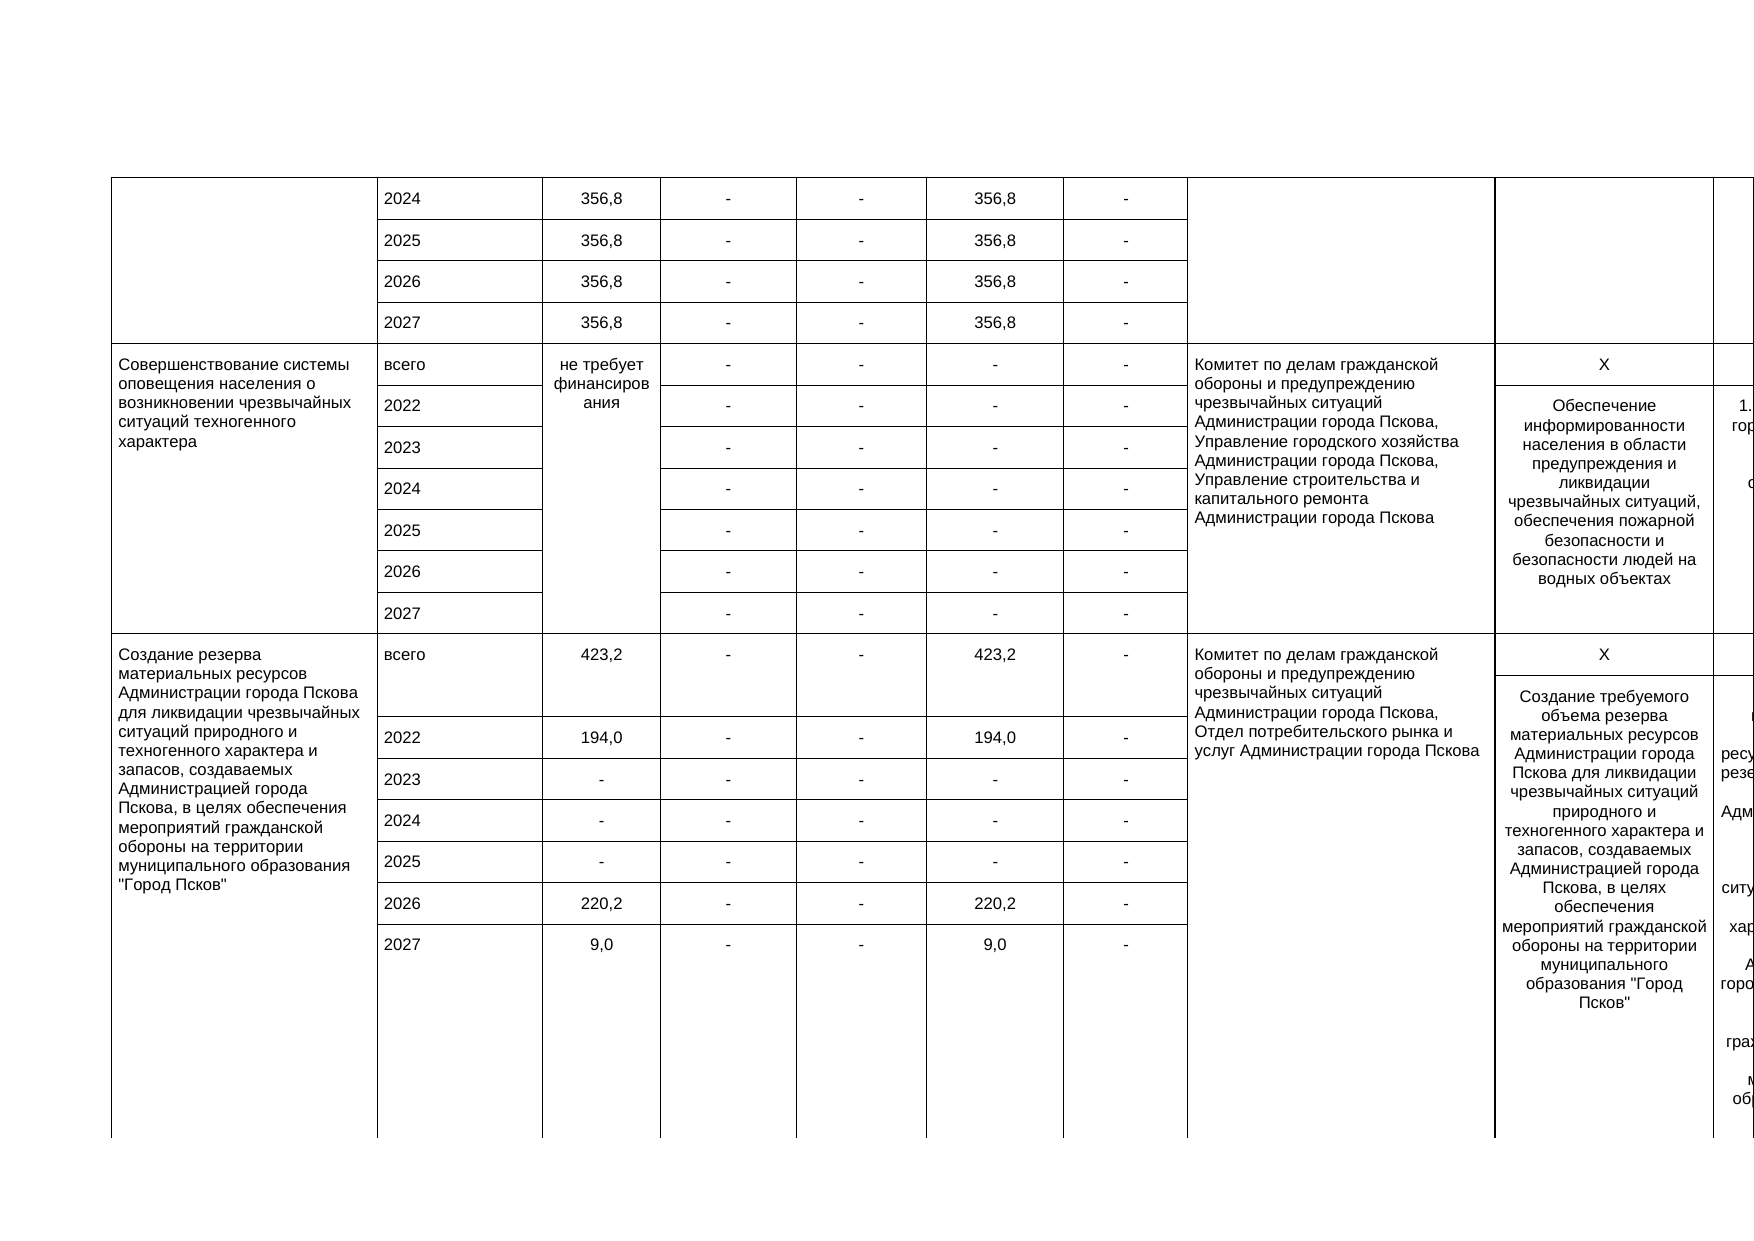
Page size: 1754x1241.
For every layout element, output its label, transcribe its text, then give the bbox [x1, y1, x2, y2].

table_cell Совершенствование системы оповещения населения о возникновении чрезвычайных ситуаций техногенного характера [112, 344, 377, 633]
table_cell - [661, 469, 796, 509]
table_cell Комитет по делам гражданской обороны и предупреждению чрезвычайных ситуаций Администрации города Пскова, Управление городского хозяйства Администрации города Пскова, Управление строительства и капитального ремонта Администрации города Пскова [1188, 344, 1494, 633]
table_cell - [1064, 593, 1187, 633]
table_cell - [1064, 551, 1187, 592]
table_cell - [797, 634, 926, 716]
table_cell всего [378, 634, 542, 716]
table_cell 2022 [378, 717, 542, 758]
table_cell X [1714, 344, 1753, 384]
table_cell - [797, 593, 926, 633]
table_cell 2027 [378, 303, 542, 343]
table_cell - [797, 303, 926, 343]
table_cell 2026 [378, 883, 542, 923]
table_cell - [1064, 386, 1187, 426]
table_cell 2025 [378, 220, 542, 260]
table_cell - [1064, 883, 1187, 923]
table_cell 356,8 [543, 261, 660, 302]
table_cell - [927, 551, 1063, 592]
table_cell - [927, 759, 1063, 799]
table_cell 2026 [378, 261, 542, 302]
table_cell - [797, 717, 926, 758]
table_cell 220,2 [927, 883, 1063, 923]
table_cell 356,8 [927, 220, 1063, 260]
table_cell 2026 [378, 551, 542, 592]
table_cell - [797, 469, 926, 509]
table_cell 9,0 [543, 925, 660, 1138]
table_cell - [661, 427, 796, 467]
table_cell - [1064, 634, 1187, 716]
table_cell 1. Доля населения города, охваченного техническими средствами оповещения (%) [1714, 386, 1753, 633]
table_cell - [661, 261, 796, 302]
table_cell 2027 [378, 593, 542, 633]
table_cell 2025 [378, 842, 542, 882]
table_cell - [1064, 303, 1187, 343]
table_cell - [797, 427, 926, 467]
table_cell - [797, 344, 926, 384]
table_cell - [1064, 178, 1187, 219]
table_cell - [661, 551, 796, 592]
table_cell - [1064, 925, 1187, 1138]
table_cell - [1064, 800, 1187, 841]
table_cell - [661, 800, 796, 841]
table_cell - [797, 759, 926, 799]
table_cell - [1064, 427, 1187, 467]
table_cell - [661, 593, 796, 633]
table_cell 356,8 [543, 220, 660, 260]
table_cell - [797, 551, 926, 592]
table_cell 2027 [378, 925, 542, 1138]
table_cell - [543, 800, 660, 841]
table_cell 356,8 [927, 303, 1063, 343]
table_cell - [661, 634, 796, 716]
table_cell - [661, 925, 796, 1138]
table_cell 2025 [378, 510, 542, 550]
table_cell 2023 [378, 759, 542, 799]
table_cell - [927, 469, 1063, 509]
table_cell Создание требуемого объема резерва материальных ресурсов Администрации города Пскова для ликвидации чрезвычайных ситуаций природного и техногенного характера и запасов, создаваемых Администрацией города Пскова, в целях обеспечения мероприятий гражданской обороны на территории муниципального образования "Город Псков" [1496, 676, 1713, 1138]
table_cell - [1064, 469, 1187, 509]
table_cell - [927, 800, 1063, 841]
table_cell - [1064, 220, 1187, 260]
table_cell - [927, 510, 1063, 550]
table_cell 2023 [378, 427, 542, 467]
table_cell всего [378, 344, 542, 384]
table_cell 2024 [378, 800, 542, 841]
table_cell 194,0 [927, 717, 1063, 758]
table_cell - [1064, 842, 1187, 882]
table_cell - [661, 759, 796, 799]
table_cell - [797, 386, 926, 426]
table_cell X [1714, 634, 1753, 675]
table_cell - [927, 386, 1063, 426]
table_cell - [797, 178, 926, 219]
table_cell не требует финансирования [543, 344, 660, 633]
table_cell 356,8 [543, 303, 660, 343]
table_cell 356,8 [927, 261, 1063, 302]
table_cell 356,8 [543, 178, 660, 219]
table_cell - [927, 593, 1063, 633]
table_cell 2024 [378, 469, 542, 509]
table_cell - [661, 717, 796, 758]
table_cell 356,8 [927, 178, 1063, 219]
table_cell - [661, 178, 796, 219]
table_cell 220,2 [543, 883, 660, 923]
table_cell - [661, 510, 796, 550]
table_cell - [797, 261, 926, 302]
table_cell Комитет по делам гражданской обороны и предупреждению чрезвычайных ситуаций Администрации города Пскова, Отдел потребительского рынка и услуг Администрации города Пскова [1188, 634, 1494, 1138]
table_cell 2024 [378, 178, 542, 219]
table_cell Обеспечение информированности населения в области предупреждения и ликвидации чрезвычайных ситуаций, обеспечения пожарной безопасности и безопасности людей на водных объектах [1496, 386, 1713, 633]
table_cell - [797, 883, 926, 923]
table_cell - [661, 842, 796, 882]
table_cell 9,0 [927, 925, 1063, 1138]
table_cell - [797, 510, 926, 550]
table_cell - [797, 800, 926, 841]
table_cell - [927, 344, 1063, 384]
table_cell - [661, 303, 796, 343]
table_cell 194,0 [543, 717, 660, 758]
table_cell 423,2 [927, 634, 1063, 716]
table_cell - [661, 220, 796, 260]
table_cell - [797, 220, 926, 260]
table_cell - [661, 344, 796, 384]
table_cell - [1064, 717, 1187, 758]
table_cell - [797, 842, 926, 882]
table_cell - [927, 842, 1063, 882]
table_cell - [661, 883, 796, 923]
table_cell X [1496, 344, 1713, 384]
table_cell - [661, 386, 796, 426]
table_cell - [543, 842, 660, 882]
table_cell - [1064, 510, 1187, 550]
table_cell 423,2 [543, 634, 660, 716]
table_cell Создание резерва материальных ресурсов Администрации города Пскова для ликвидации чрезвычайных ситуаций природного и техногенного характера и запасов, создаваемых Администрацией города Пскова, в целях обеспечения мероприятий гражданской обороны на территории муниципального образования "Город Псков" [112, 634, 377, 1138]
table_cell - [543, 759, 660, 799]
table_cell - [1064, 344, 1187, 384]
table_cell - [927, 427, 1063, 467]
table_cell - [797, 925, 926, 1138]
table_cell 2022 [378, 386, 542, 426]
table_cell - [1064, 261, 1187, 302]
table_cell X [1496, 634, 1713, 675]
table_cell - [1064, 759, 1187, 799]
